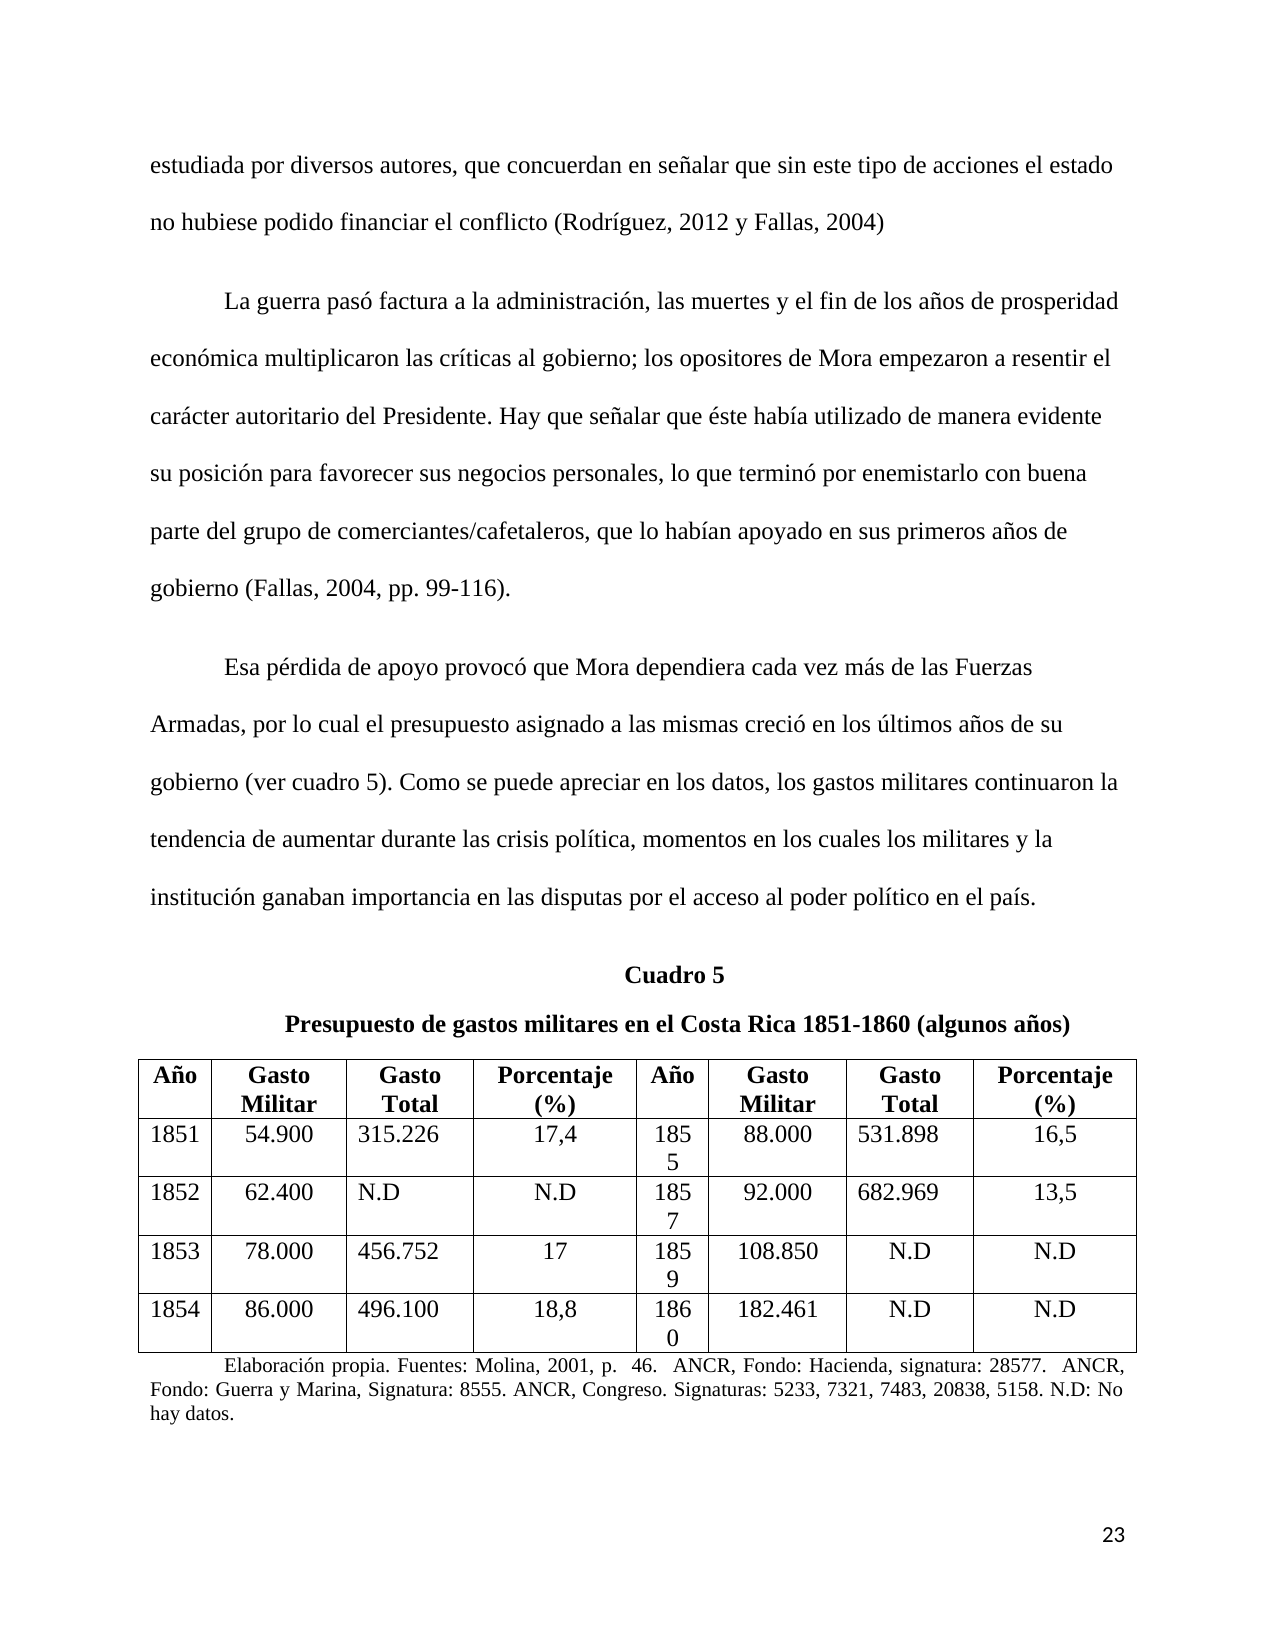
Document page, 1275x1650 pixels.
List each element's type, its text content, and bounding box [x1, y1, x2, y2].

table_header Año [139, 1060, 211, 1118]
table_header Gasto Militar [212, 1060, 346, 1118]
table_cell 315.226 [347, 1119, 473, 1176]
text Elaboración propia. Fuentes: Molina, 2001, p. 46. ANCR, Fondo: Hacienda, signatura: 28577. ANCR, Fondo: Guerra y Marina, Signatura: 8555. ANCR, Congreso. Signaturas: 5233, 7321, 7483, 20838, 5158. N.D: No hay datos. [150, 1353, 1125, 1425]
table_cell N.D [347, 1177, 473, 1235]
table_cell 1859 [637, 1236, 708, 1293]
table_header Porcentaje (%) [974, 1060, 1136, 1118]
table_cell 88.000 [709, 1119, 846, 1176]
table_cell 1851 [139, 1119, 211, 1176]
table_cell 531.898 [847, 1119, 973, 1176]
table_cell 496.100 [347, 1294, 473, 1352]
table_cell 682.969 [847, 1177, 973, 1235]
table_cell N.D [974, 1294, 1136, 1352]
table_cell 62.400 [212, 1177, 346, 1235]
table_cell 1854 [139, 1294, 211, 1352]
table_cell 108.850 [709, 1236, 846, 1293]
table_cell 92.000 [709, 1177, 846, 1235]
table_cell 182.461 [709, 1294, 846, 1352]
table_cell 18,8 [474, 1294, 636, 1352]
table_cell 17,4 [474, 1119, 636, 1176]
text Cuadro 5 [150, 960, 1125, 989]
table_cell 16,5 [974, 1119, 1136, 1176]
table_cell 1857 [637, 1177, 708, 1235]
table_cell 1855 [637, 1119, 708, 1176]
table_header Año [637, 1060, 708, 1118]
table_header Gasto Total [347, 1060, 473, 1118]
table_cell N.D [847, 1236, 973, 1293]
table_header Porcentaje (%) [474, 1060, 636, 1118]
table_cell N.D [847, 1294, 973, 1352]
text Esa pérdida de apoyo provocó que Mora dependiera cada vez más de las Fuerzas Armadas, por lo cual el presupuesto asignado a las mismas creció en los últimos años de su gobierno (ver cuadro 5). Como se puede apreciar en los datos, los gastos militares continuaron la tendencia de aumentar durante las crisis política, momentos en los cuales los militares y la institución ganaban importancia en las disputas por el acceso al poder político en el país. [150, 652, 1125, 910]
text La guerra pasó factura a la administración, las muertes y el fin de los años de prosperidad económica multiplicaron las críticas al gobierno; los opositores de Mora empezaron a resentir el carácter autoritario del Presidente. Hay que señalar que éste había utilizado de manera evidente su posición para favorecer sus negocios personales, lo que terminó por enemistarlo con buena parte del grupo de comerciantes/cafetaleros, que lo habían apoyado en sus primeros años de gobierno (Fallas, 2004, pp. 99-116). [150, 286, 1125, 602]
table_cell 86.000 [212, 1294, 346, 1352]
text Presupuesto de gastos militares en el Costa Rica 1851-1860 (algunos años) [150, 1009, 1125, 1038]
table_cell 1860 [637, 1294, 708, 1352]
table_cell 456.752 [347, 1236, 473, 1293]
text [150, 150, 1125, 236]
table_cell N.D [474, 1177, 636, 1235]
table_cell 13,5 [974, 1177, 1136, 1235]
table_cell 1852 [139, 1177, 211, 1235]
table_header Gasto Militar [709, 1060, 846, 1118]
table_cell 54.900 [212, 1119, 346, 1176]
table_cell 17 [474, 1236, 636, 1293]
table_cell N.D [974, 1236, 1136, 1293]
table_cell 78.000 [212, 1236, 346, 1293]
table_header Gasto Total [847, 1060, 973, 1118]
table_cell 1853 [139, 1236, 211, 1293]
